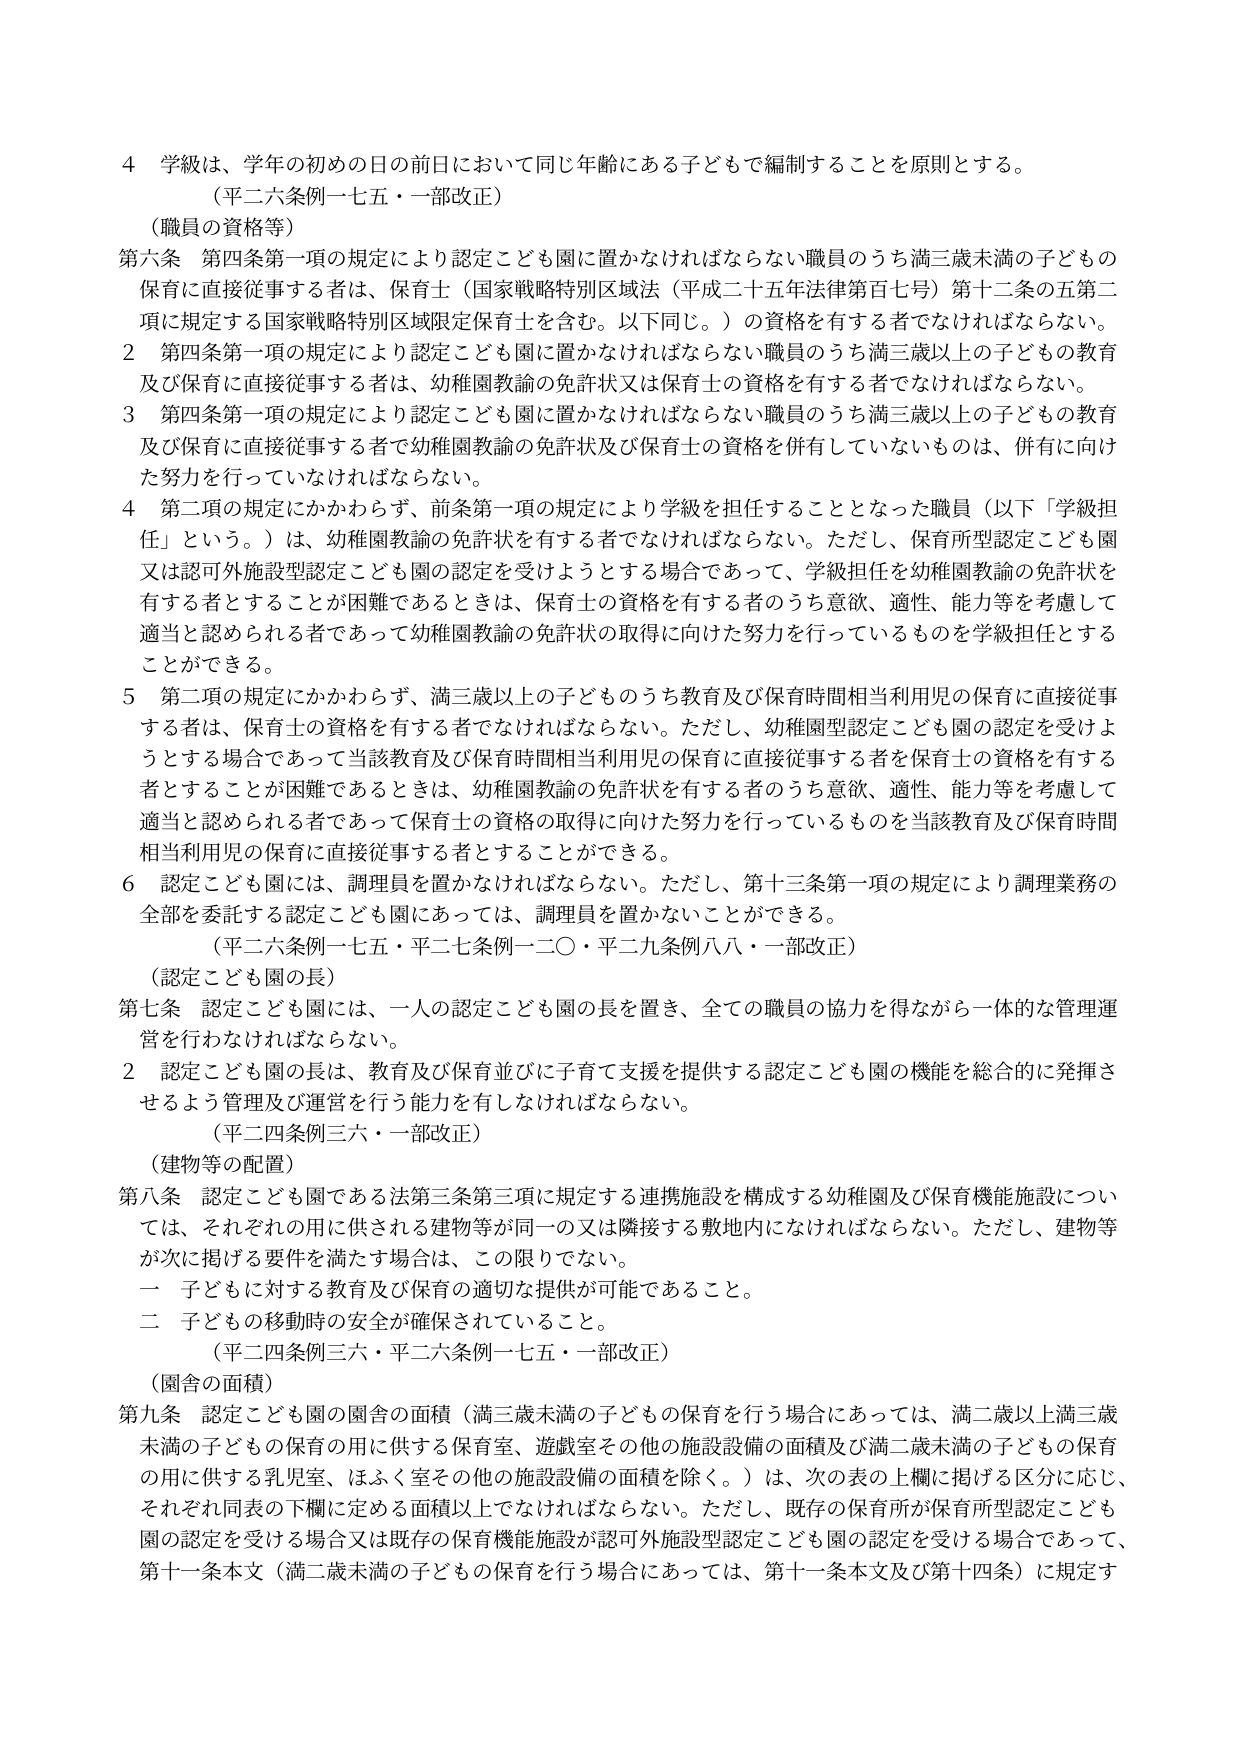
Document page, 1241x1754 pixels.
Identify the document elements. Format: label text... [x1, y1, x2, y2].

text ６ 認定こども園には、調理員を置かなければならない。ただし、第十三条第一項の規定により調理業務の全部を委託する認定こども園にあっては、調理員を置かないことができる。 [118, 866, 1122, 929]
text 第六条 第四条第一項の規定により認定こども園に置かなければならない職員のうち満三歳未満の子どもの保育に直接従事する者は、保育士（国家戦略特別区域法（平成二十五年法律第百七号）第十二条の五第二項に規定する国家戦略特別区域限定保育士を含む。以下同じ。）の資格を有する者でなければならない。 [118, 241, 1122, 335]
text （認定こども園の長） [139, 960, 1122, 991]
text （平二四条例三六・一部改正） [201, 1116, 1122, 1148]
text （平二六条例一七五・一部改正） [201, 179, 1122, 210]
text ２ 認定こども園の長は、教育及び保育並びに子育て支援を提供する認定こども園の機能を総合的に発揮させるよう管理及び運営を行う能力を有しなければならない。 [118, 1054, 1122, 1116]
text ４ 第二項の規定にかかわらず、前条第一項の規定により学級を担任することとなった職員（以下「学級担任」という。）は、幼稚園教諭の免許状を有する者でなければならない。ただし、保育所型認定こども園又は認可外施設型認定こども園の認定を受けようとする場合であって、学級担任を幼稚園教諭の免許状を有する者とすることが困難であるときは、保育士の資格を有する者のうち意欲、適性、能力等を考慮して適当と認められる者であって幼稚園教諭の免許状の取得に向けた努力を行っているものを学級担任とすることができる。 [118, 491, 1122, 679]
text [118, 1398, 1122, 1585]
text （平二四条例三六・平二六条例一七五・一部改正） [201, 1335, 1122, 1366]
text 一 子どもに対する教育及び保育の適切な提供が可能であること。 [139, 1273, 1122, 1304]
text 二 子どもの移動時の安全が確保されていること。 [139, 1304, 1122, 1335]
text 第八条 認定こども園である法第三条第三項に規定する連携施設を構成する幼稚園及び保育機能施設については、それぞれの用に供される建物等が同一の又は隣接する敷地内になければならない。ただし、建物等が次に掲げる要件を満たす場合は、この限りでない。 [118, 1179, 1122, 1273]
text ４ 学級は、学年の初めの日の前日において同じ年齢にある子どもで編制することを原則とする。 [118, 148, 1122, 179]
text （建物等の配置） [139, 1148, 1122, 1179]
text ２ 第四条第一項の規定により認定こども園に置かなければならない職員のうち満三歳以上の子どもの教育及び保育に直接従事する者は、幼稚園教諭の免許状又は保育士の資格を有する者でなければならない。 [118, 335, 1122, 398]
text 第七条 認定こども園には、一人の認定こども園の長を置き、全ての職員の協力を得ながら一体的な管理運営を行わなければならない。 [118, 991, 1122, 1054]
text （平二六条例一七五・平二七条例一二〇・平二九条例八八・一部改正） [201, 929, 1122, 960]
text ３ 第四条第一項の規定により認定こども園に置かなければならない職員のうち満三歳以上の子どもの教育及び保育に直接従事する者で幼稚園教諭の免許状及び保育士の資格を併有していないものは、併有に向けた努力を行っていなければならない。 [118, 398, 1122, 491]
text （園舎の面積） [139, 1366, 1122, 1398]
text （職員の資格等） [139, 210, 1122, 241]
text ５ 第二項の規定にかかわらず、満三歳以上の子どものうち教育及び保育時間相当利用児の保育に直接従事する者は、保育士の資格を有する者でなければならない。ただし、幼稚園型認定こども園の認定を受けようとする場合であって当該教育及び保育時間相当利用児の保育に直接従事する者を保育士の資格を有する者とすることが困難であるときは、幼稚園教諭の免許状を有する者のうち意欲、適性、能力等を考慮して適当と認められる者であって保育士の資格の取得に向けた努力を行っているものを当該教育及び保育時間相当利用児の保育に直接従事する者とすることができる。 [118, 679, 1122, 866]
